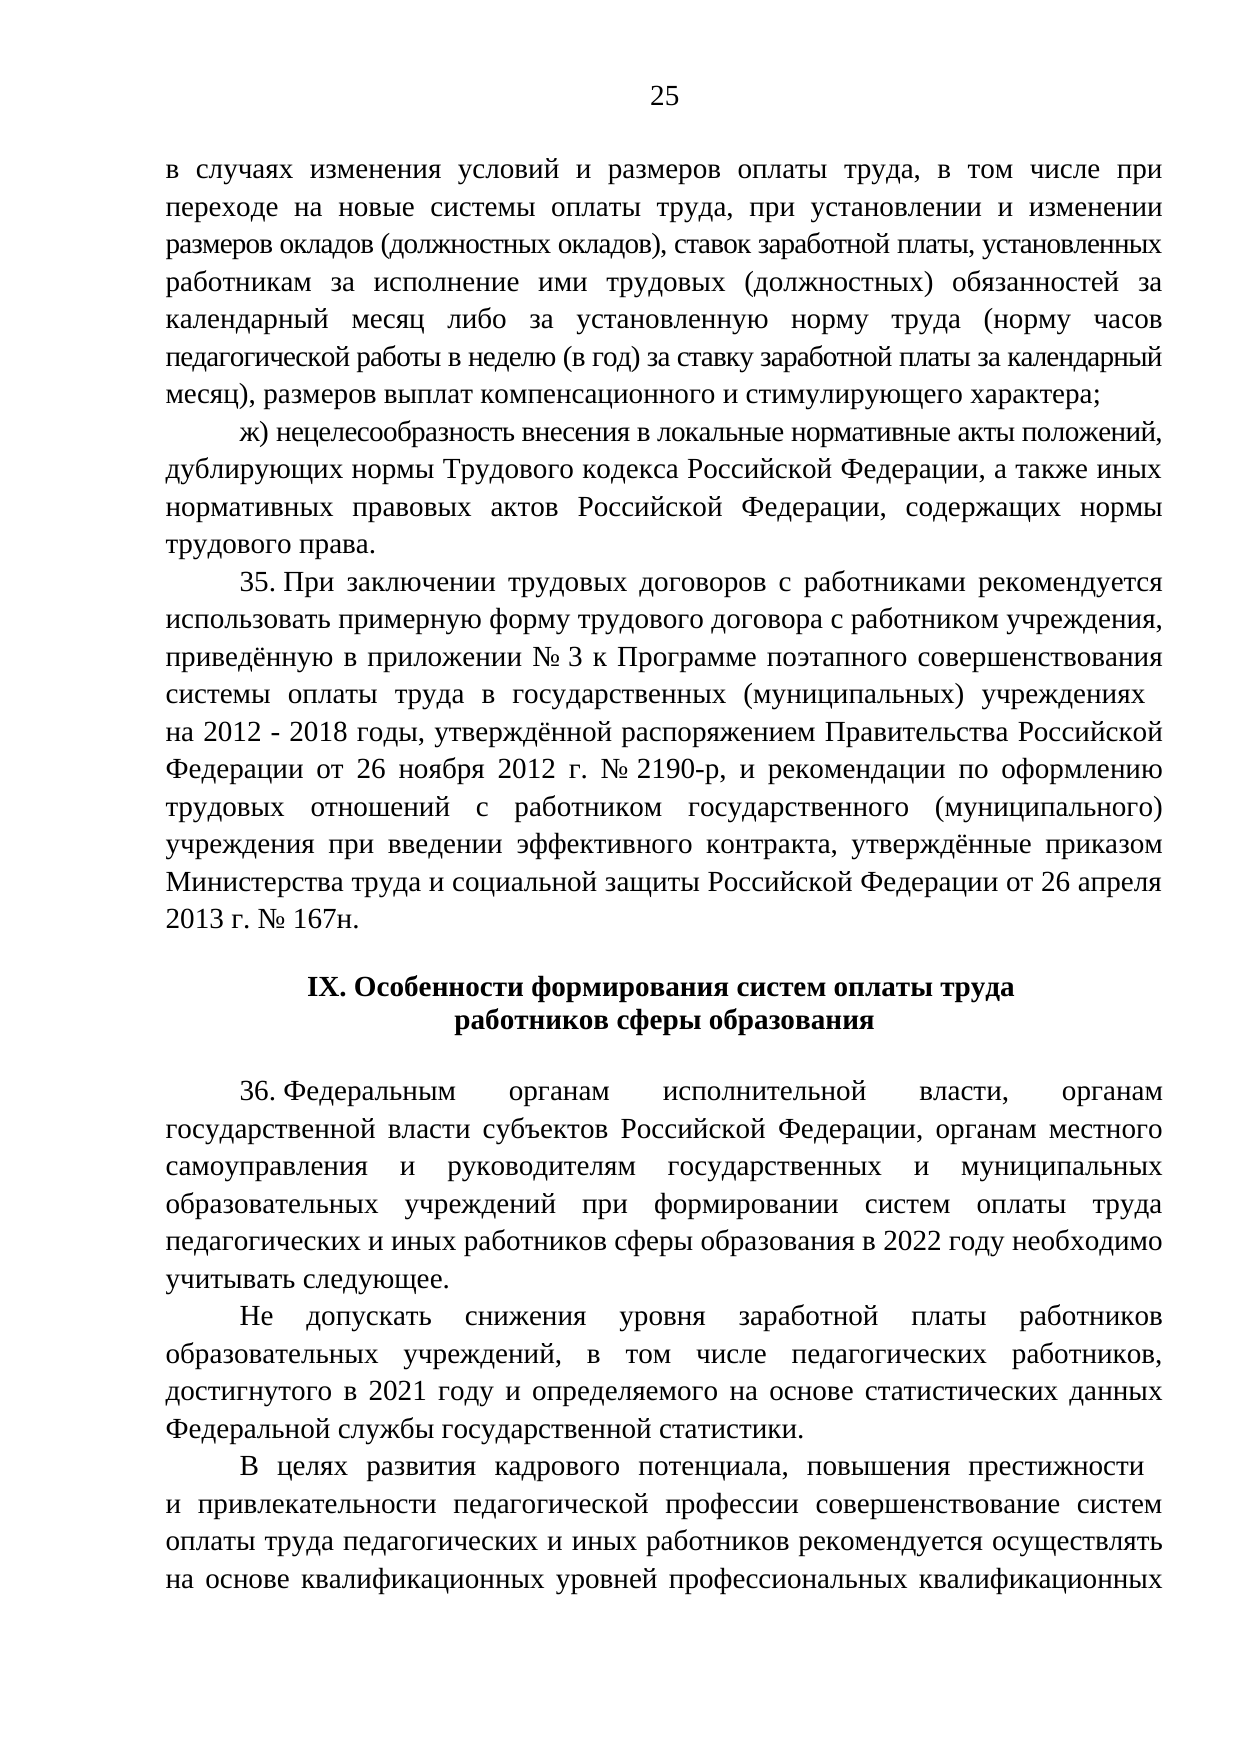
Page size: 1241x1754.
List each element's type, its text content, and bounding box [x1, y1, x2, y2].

text IX. Особенности формирования систем оплаты труда работников сферы образования [165, 969, 1163, 1036]
text 35. При заключении трудовых договоров с работниками рекомендуется использовать примерную форму трудового договора с работником учреждения, приведённую в приложении № 3 к Программе поэтапного совершенствования системы оплаты труда в государственных (муниципальных) учреждениях на 2012 - 2018 годы, утверждённой распоряжением Правительства Российской Федерации от 26 ноября 2012 г. № 2190-р, и рекомендации по оформлению трудовых отношений с работником государственного (муниципального) учреждения при введении эффективного контракта, утверждённые приказом Министерства труда и социальной защиты Российской Федерации от 26 апреля 2013 г. № 167н. [165, 560, 1163, 935]
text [165, 148, 1163, 410]
text 36. Федеральным органам исполнительной власти, органам государственной власти субъектов Российской Федерации, органам местного самоуправления и руководителям государственных и муниципальных образовательных учреждений при формировании систем оплаты труда педагогических и иных работников сферы образования в 2022 году необходимо учитывать следующее. [165, 1069, 1163, 1294]
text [165, 1444, 1163, 1594]
text Не допускать снижения уровня заработной платы работников образовательных учреждений, в том числе педагогических работников, достигнутого в 2021 году и определяемого на основе статистических данных Федеральной службы государственной статистики. [165, 1294, 1163, 1444]
text ж) нецелесообразность внесения в локальные нормативные акты положений, дублирующих нормы Трудового кодекса Российской Федерации, а также иных нормативных правовых актов Российской Федерации, содержащих нормы трудового права. [165, 410, 1163, 560]
